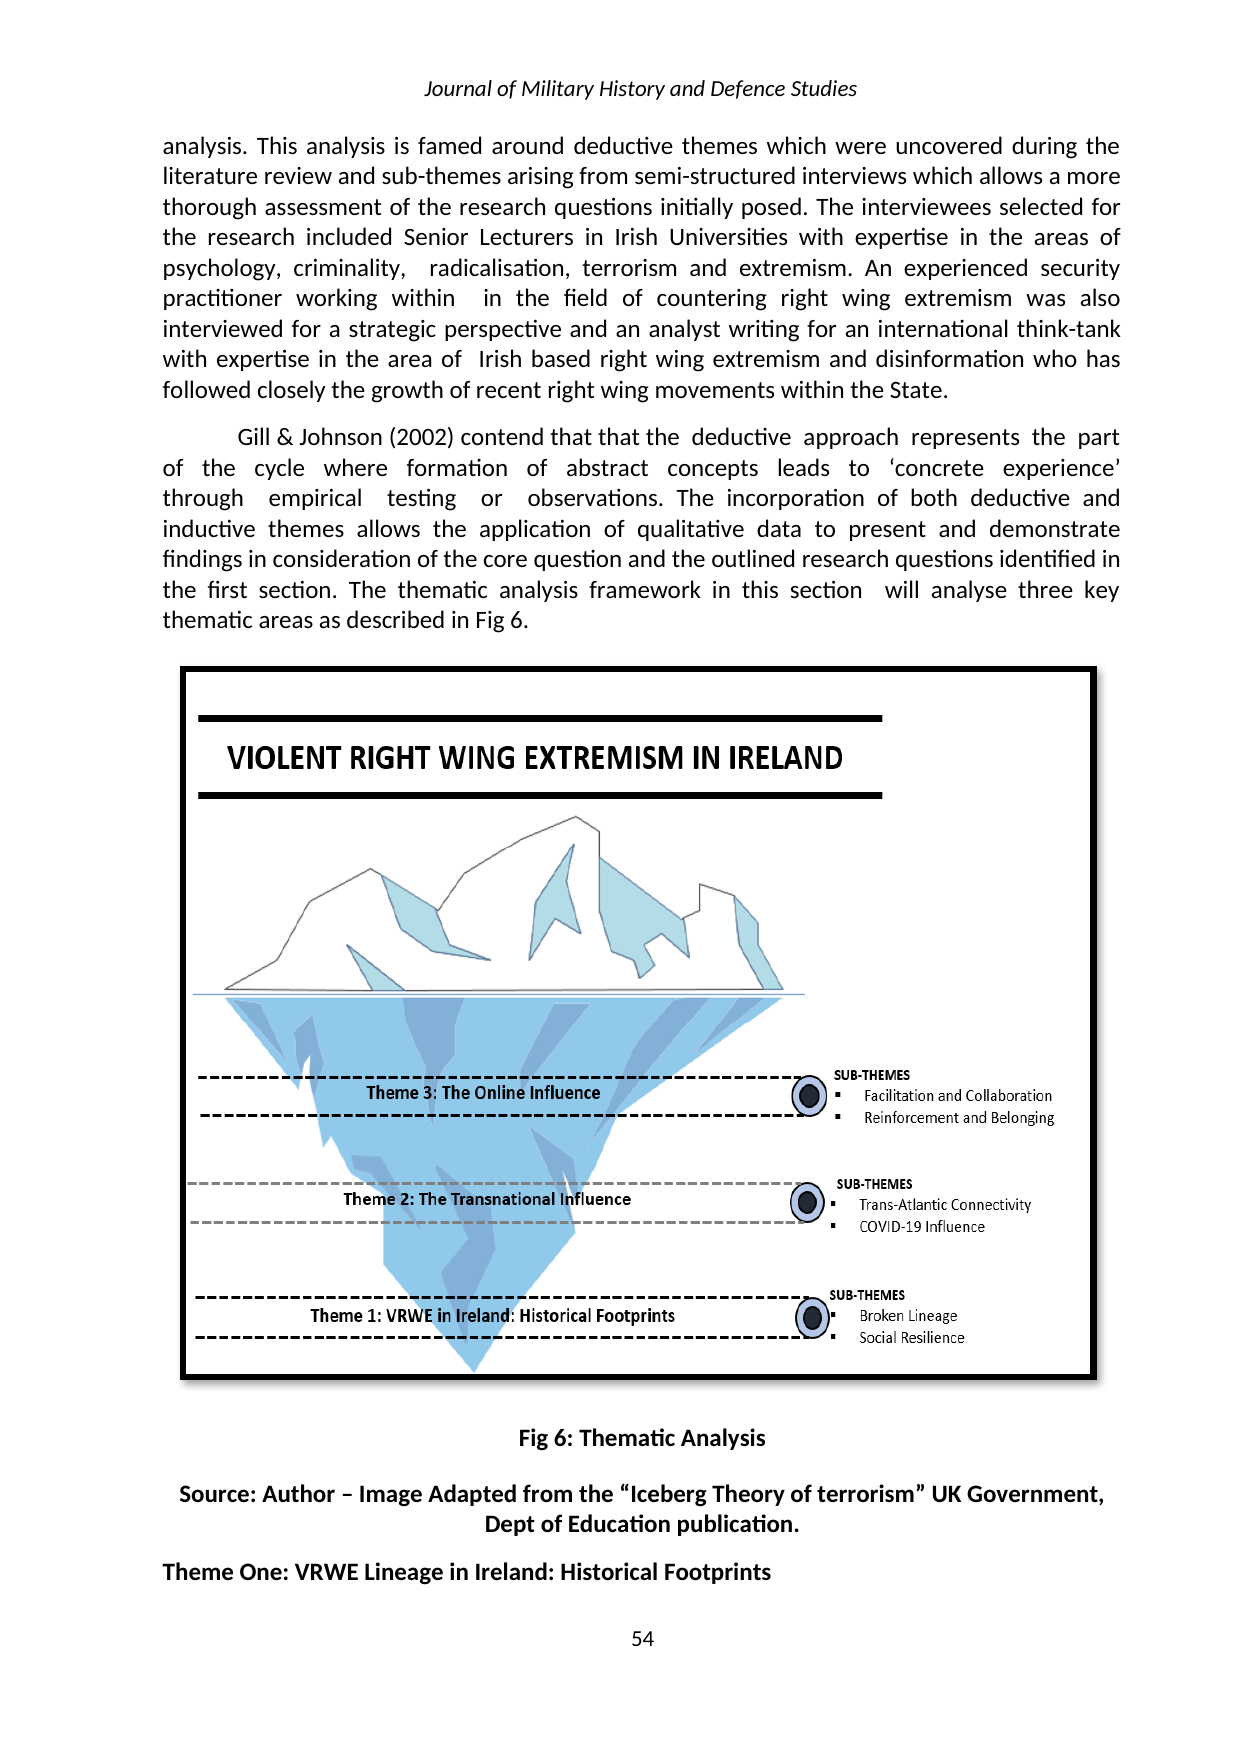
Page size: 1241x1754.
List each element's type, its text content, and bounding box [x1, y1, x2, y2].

text Source: Author – Image Adapted from the “Iceberg Theory of terrorism” UK Government, Dept of Education publication. [162, 1478, 1122, 1539]
text Gill & Johnson (2002) contend that that the deductive approach represents the part of the cycle where formation of abstract concepts leads to ‘concrete experience’ through empirical testing or observations. The incorporation of both deductive and inductive themes allows the application of qualitative data to present and demonstrate findings in consideration of the core question and the outlined research questions identified in the first section. The thematic analysis framework in this section will analyse three key thematic areas as described in Fig 6. [162, 421, 1122, 635]
text Fig 6: Thematic Analysis [162, 1422, 1122, 1453]
picture [186, 672, 1090, 1374]
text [162, 130, 1122, 404]
text Theme One: VRWE Lineage in Ireland: Historical Footprints [162, 1556, 1122, 1586]
